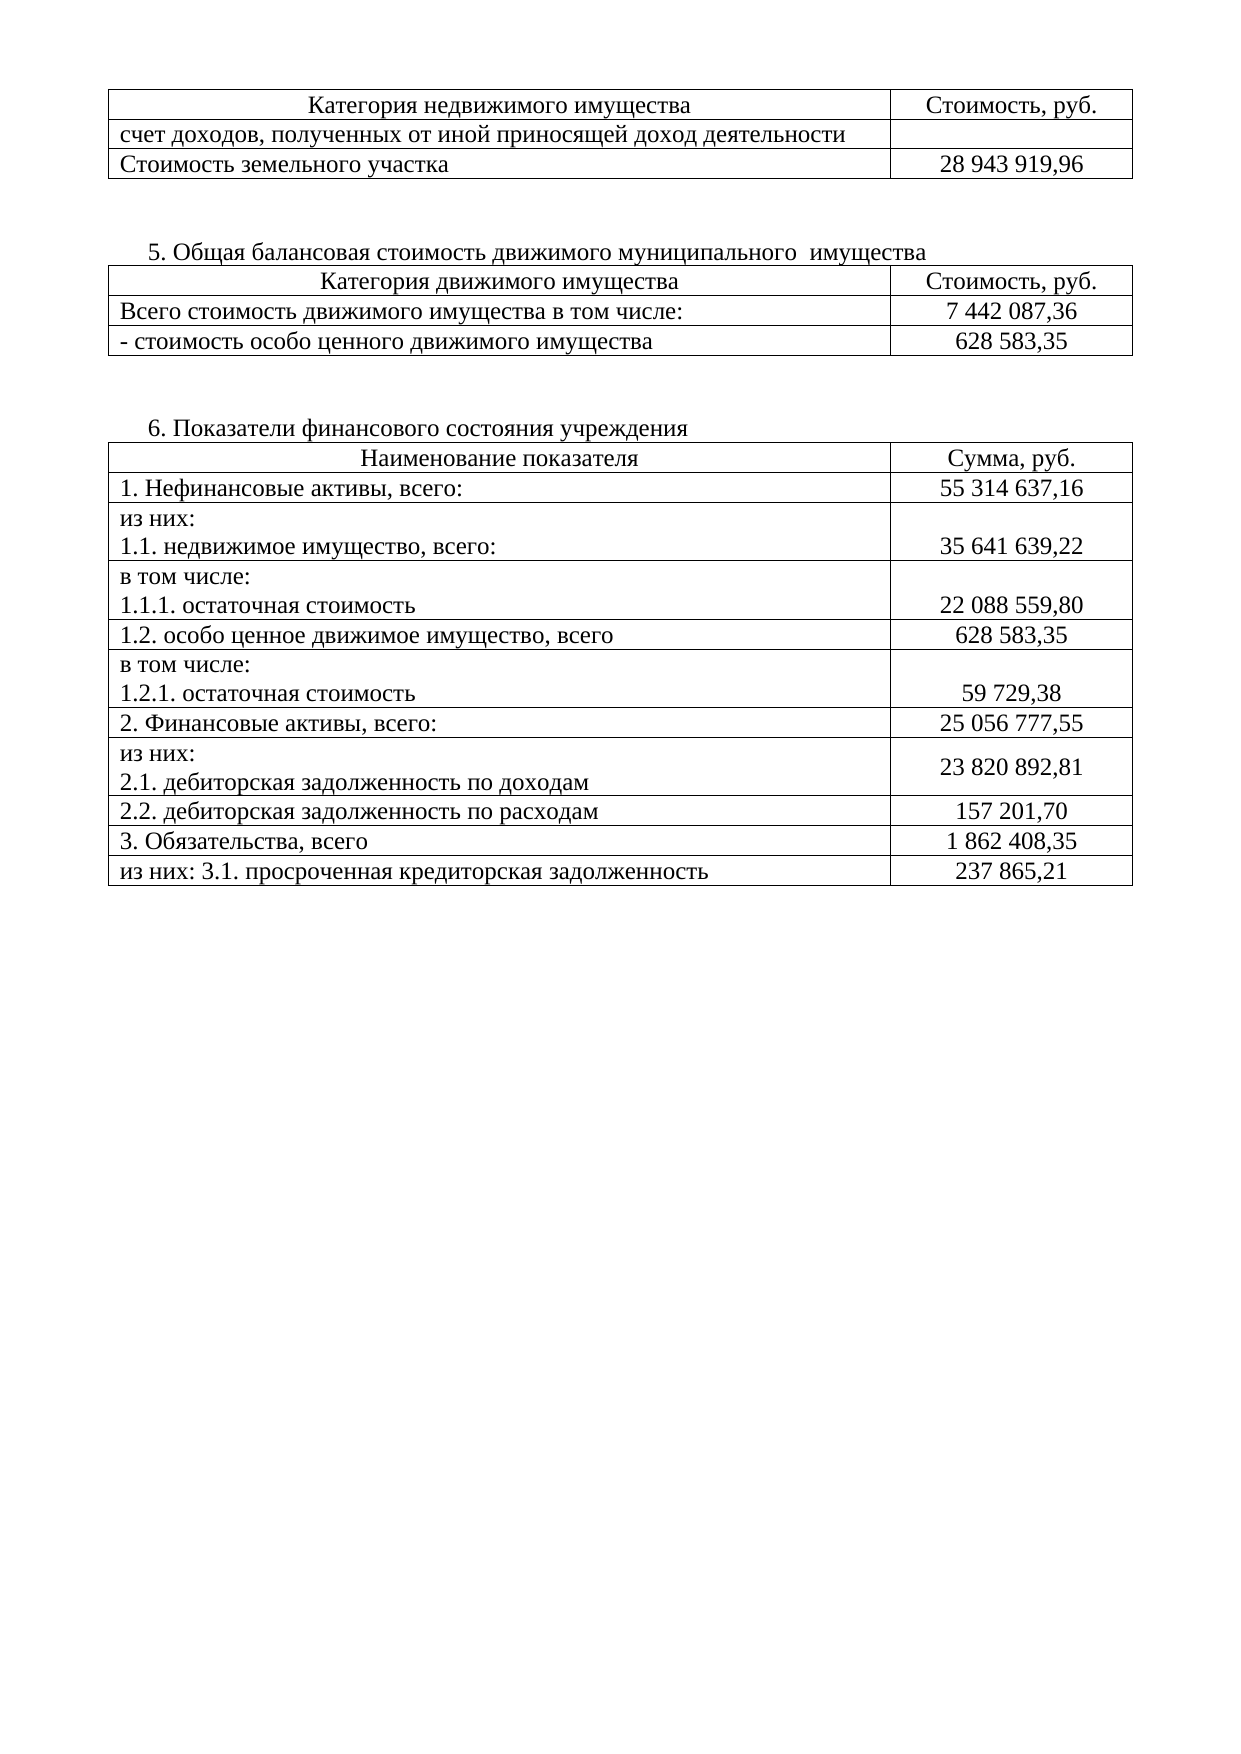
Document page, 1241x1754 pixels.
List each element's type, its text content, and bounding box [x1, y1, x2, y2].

table_cell - стоимость особо ценного движимого имущества [109, 326, 890, 355]
table_cell [891, 120, 1132, 148]
table_cell из них: 2.1. дебиторская задолженность по доходам [109, 738, 890, 795]
table_cell 1. Нефинансовые активы, всего: [109, 473, 890, 502]
table_cell 3. Обязательства, всего [109, 826, 890, 855]
table_cell 28 943 919,96 [891, 149, 1132, 178]
table_header Сумма, руб. [891, 443, 1132, 472]
table_cell в том числе: 1.2.1. остаточная стоимость [109, 650, 890, 707]
table_cell 237 865,21 [891, 856, 1132, 885]
table_cell 2. Финансовые активы, всего: [109, 708, 890, 737]
table_cell 59 729,38 [891, 650, 1132, 707]
text 5. Общая балансовая стоимость движимого муниципального имущества [89, 237, 1152, 265]
table_cell из них: 1.1. недвижимое имущество, всего: [109, 503, 890, 560]
table_cell в том числе: 1.1.1. остаточная стоимость [109, 561, 890, 619]
table_header Наименование показателя [109, 443, 890, 472]
table_header Стоимость, руб. [891, 266, 1132, 295]
table_cell 2.2. дебиторская задолженность по расходам [109, 796, 890, 825]
table_cell 1.2. особо ценное движимое имущество, всего [109, 620, 890, 648]
table_cell из них: 3.1. просроченная кредиторская задолженность [109, 856, 890, 885]
table_cell 7 442 087,36 [891, 296, 1132, 325]
table_cell 25 056 777,55 [891, 708, 1132, 737]
table_header Стоимость, руб. [891, 90, 1132, 118]
table_cell 55 314 637,16 [891, 473, 1132, 502]
table_cell 23 820 892,81 [891, 738, 1132, 795]
table_cell 35 641 639,22 [891, 503, 1132, 560]
table_cell 157 201,70 [891, 796, 1132, 825]
table_cell 22 088 559,80 [891, 561, 1132, 619]
table_cell 1 862 408,35 [891, 826, 1132, 855]
table_header Категория движимого имущества [109, 266, 890, 295]
text 6. Показатели финансового состояния учреждения [89, 413, 1152, 442]
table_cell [109, 120, 890, 148]
table_cell 628 583,35 [891, 326, 1132, 355]
table_cell 628 583,35 [891, 620, 1132, 648]
table_cell Стоимость земельного участка [109, 149, 890, 178]
table_header Категория недвижимого имущества [109, 90, 890, 118]
table_cell Всего стоимость движимого имущества в том числе: [109, 296, 890, 325]
